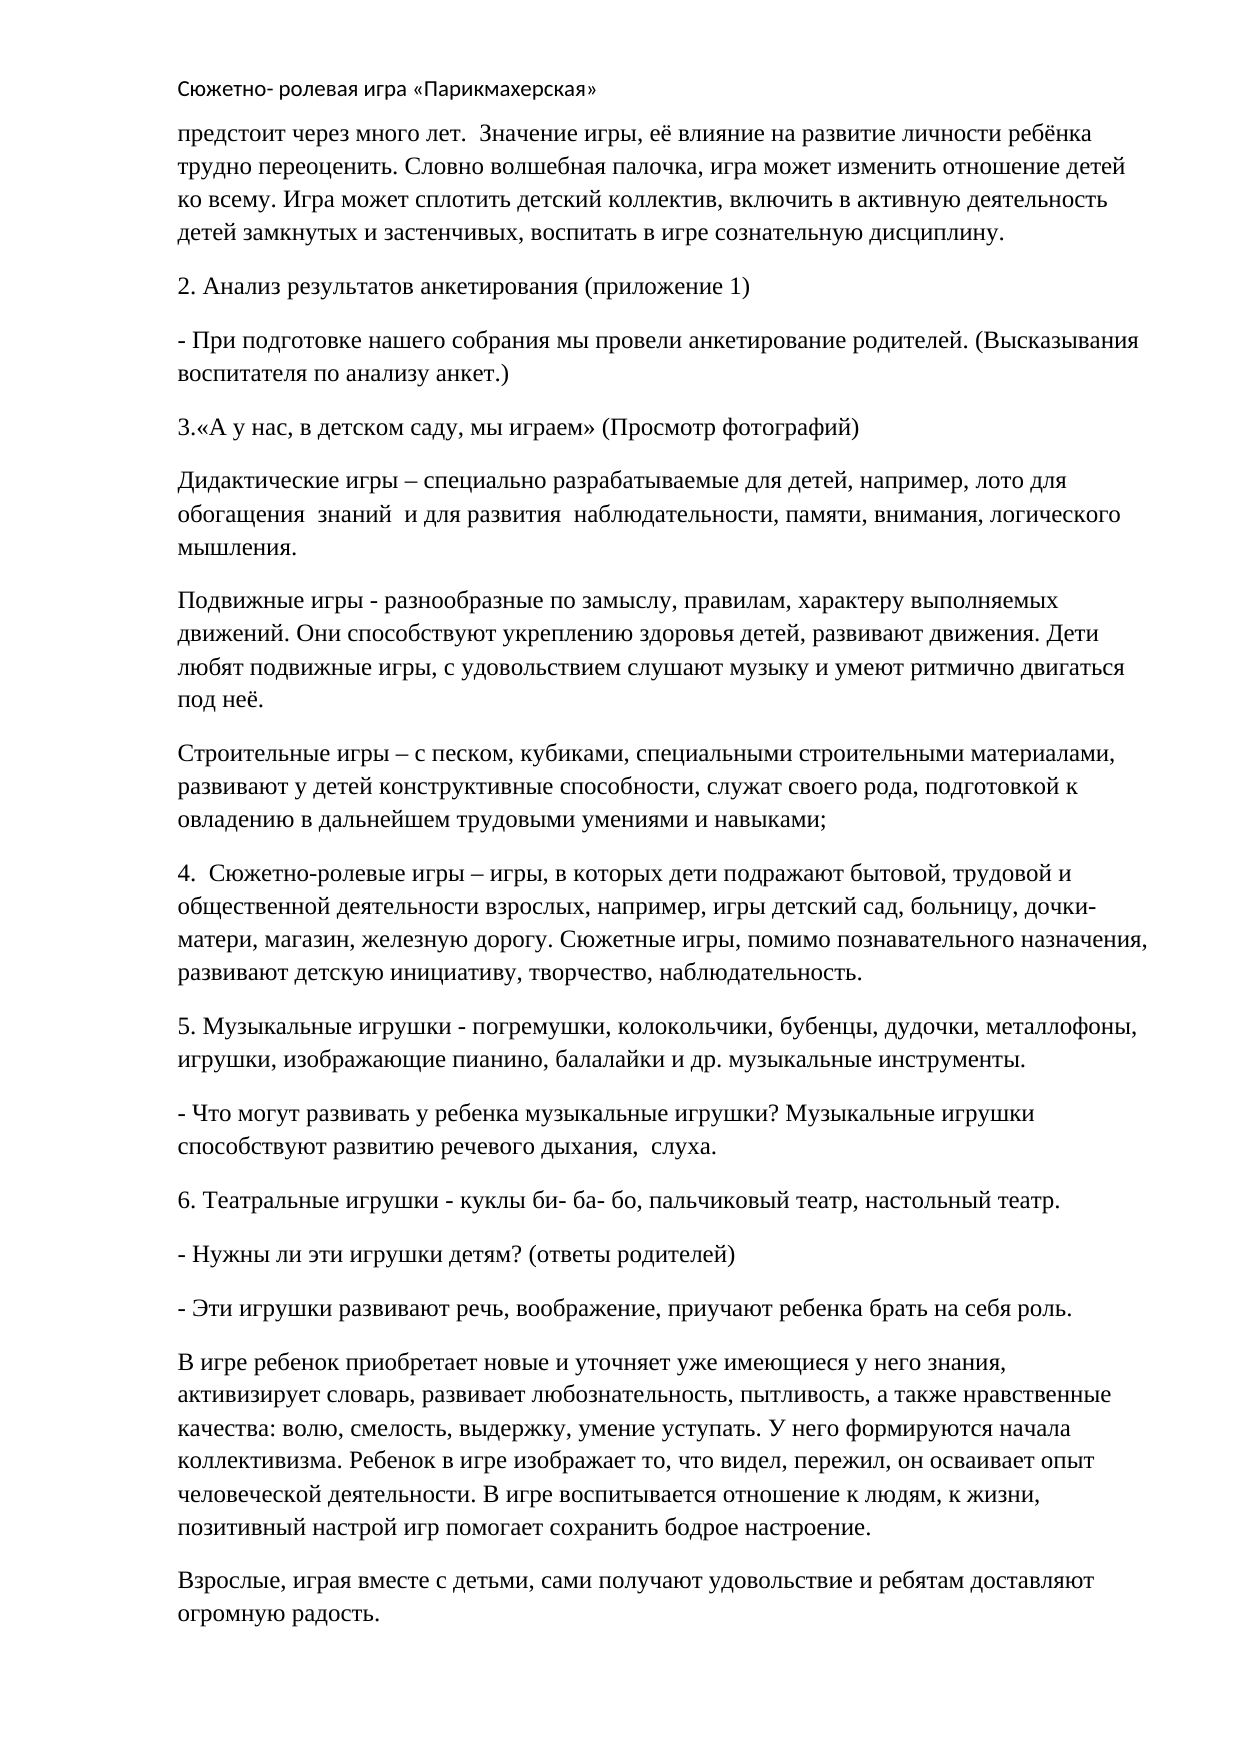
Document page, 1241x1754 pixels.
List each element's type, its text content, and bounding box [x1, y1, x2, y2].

text 2. Анализ результатов анкетирования (приложение 1) [177, 271, 1152, 300]
text - Что могут развивать у ребенка музыкальные игрушки? Музыкальные игрушки способствуют развитию речевого дыхания, слуха. [177, 1098, 1152, 1160]
text Взрослые, играя вместе с детьми, сами получают удовольствие и ребятам доставляют огромную радость. [177, 1566, 1152, 1627]
text Дидактические игры – специально разрабатываемые для детей, например, лото для обогащения знаний и для развития наблюдательности, памяти, внимания, логического мышления. [177, 466, 1152, 560]
text Строительные игры – с песком, кубиками, специальными строительными материалами, развивают у детей конструктивные способности, служат своего рода, подготовкой к овладению в дальнейшем трудовыми умениями и навыками; [177, 738, 1152, 833]
text Подвижные игры - разнообразные по замыслу, правилам, характеру выполняемых движений. Они способствуют укреплению здоровья детей, развивают движения. Дети любят подвижные игры, с удовольствием слушают музыку и умеют ритмично двигаться под неё. [177, 586, 1152, 713]
text - Эти игрушки развивают речь, воображение, приучают ребенка брать на себя роль. [177, 1293, 1152, 1321]
text 3.«А у нас, в детском саду, мы играем» (Просмотр фотографий) [177, 412, 1152, 441]
text - При подготовке нашего собрания мы провели анкетирование родителей. (Высказывания воспитателя по анализу анкет.) [177, 325, 1152, 387]
text - Нужны ли эти игрушки детям? (ответы родителей) [177, 1239, 1152, 1268]
text 4. Сюжетно-ролевые игры – игры, в которых дети подражают бытовой, трудовой и общественной деятельности взрослых, например, игры детский сад, больницу, дочки-матери, магазин, железную дорогу. Сюжетные игры, помимо познавательного назначения, развивают детскую инициативу, творчество, наблюдательность. [177, 858, 1152, 986]
text 6. Театральные игрушки - куклы би- ба- бо, пальчиковый театр, настольный театр. [177, 1185, 1152, 1214]
text 5. Музыкальные игрушки - погремушки, колокольчики, бубенцы, дудочки, металлофоны, игрушки, изображающие пианино, балалайки и др. музыкальные инструменты. [177, 1011, 1152, 1073]
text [177, 118, 1152, 246]
text В игре ребенок приобретает новые и уточняет уже имеющиеся у него знания, активизирует словарь, развивает любознательность, пытливость, а также нравственные качества: волю, смелость, выдержку, умение уступать. У него формируются начала коллективизма. Ребенок в игре изображает то, что видел, пережил, он осваивает опыт человеческой деятельности. В игре воспитывается отношение к людям, к жизни, позитивный настрой игр помогает сохранить бодрое настроение. [177, 1347, 1152, 1540]
